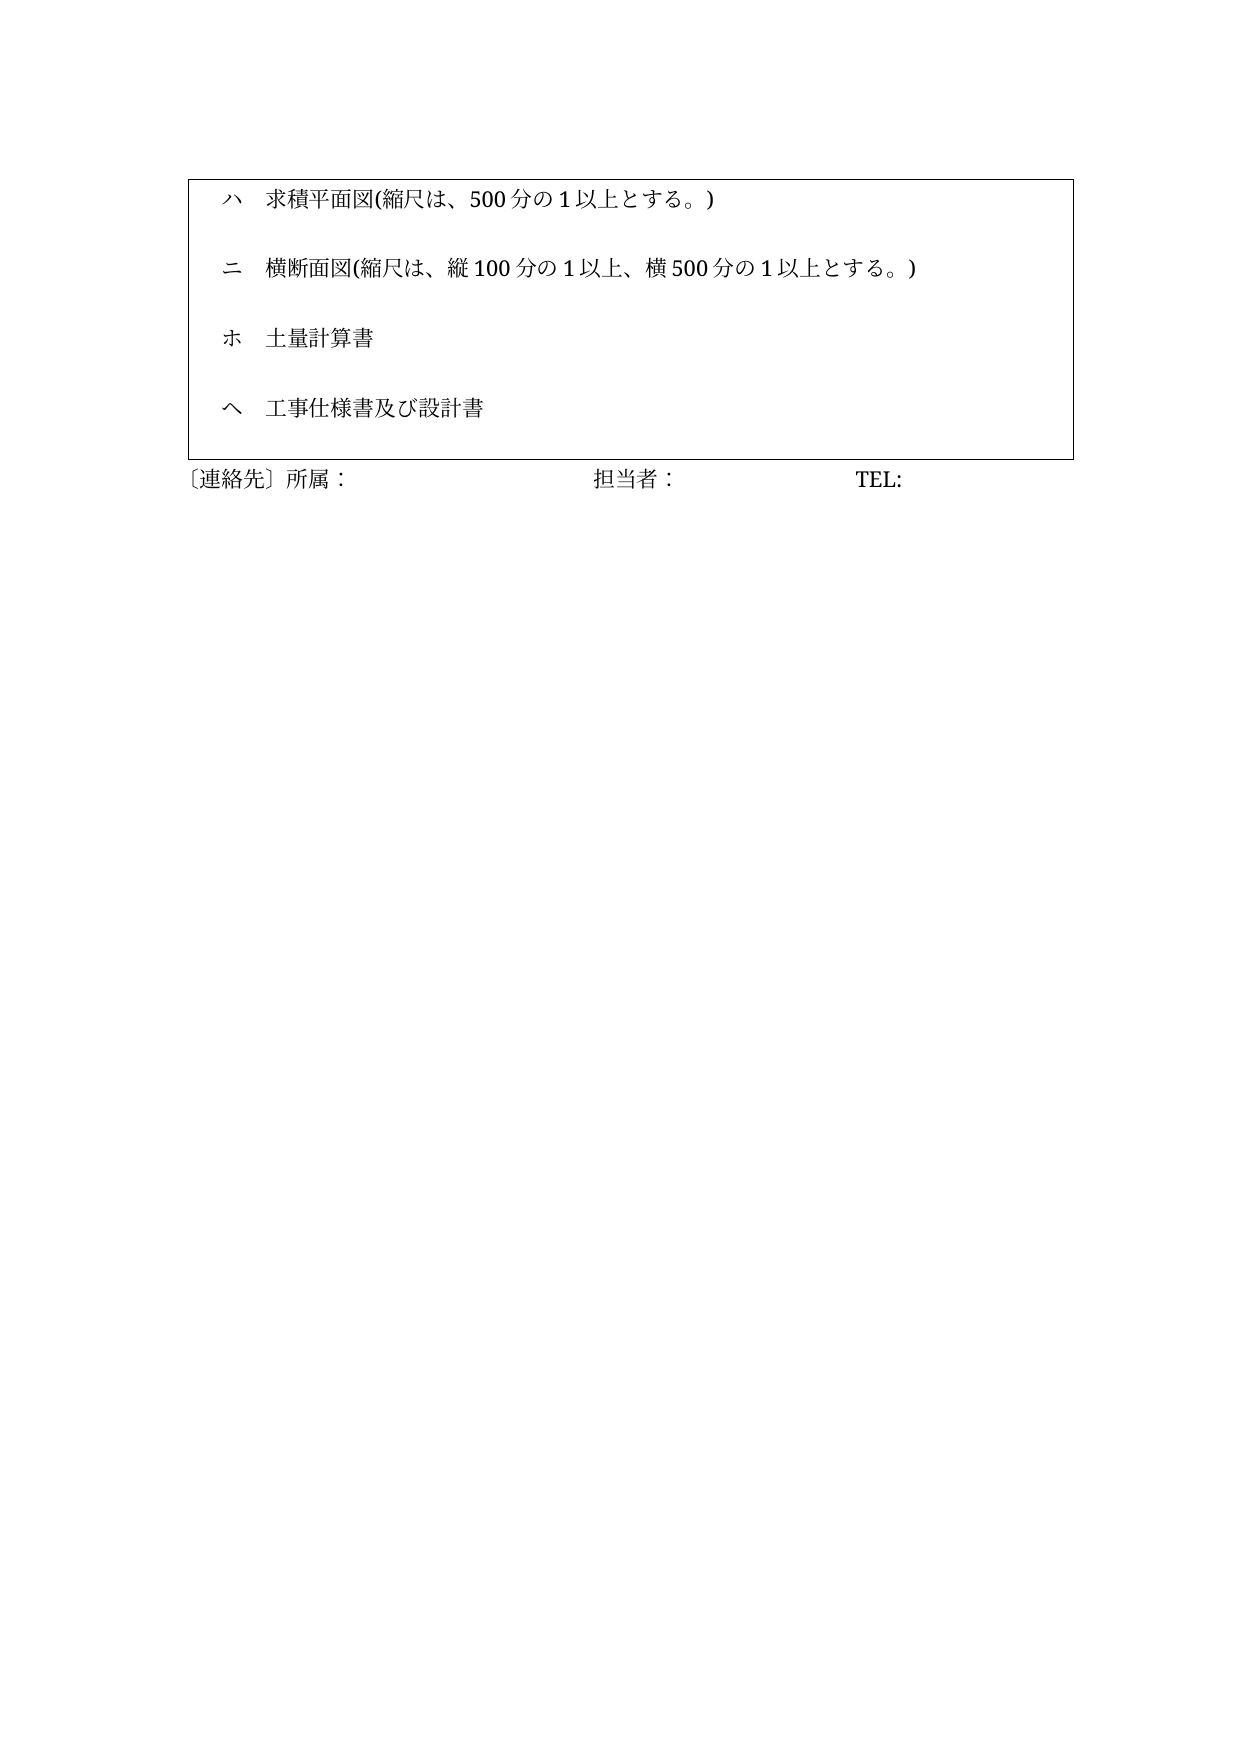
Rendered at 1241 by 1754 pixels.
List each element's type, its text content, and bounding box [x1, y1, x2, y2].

text 〔連絡先〕所属： 担当者： TEL: [177, 460, 1063, 495]
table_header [189, 180, 1073, 459]
